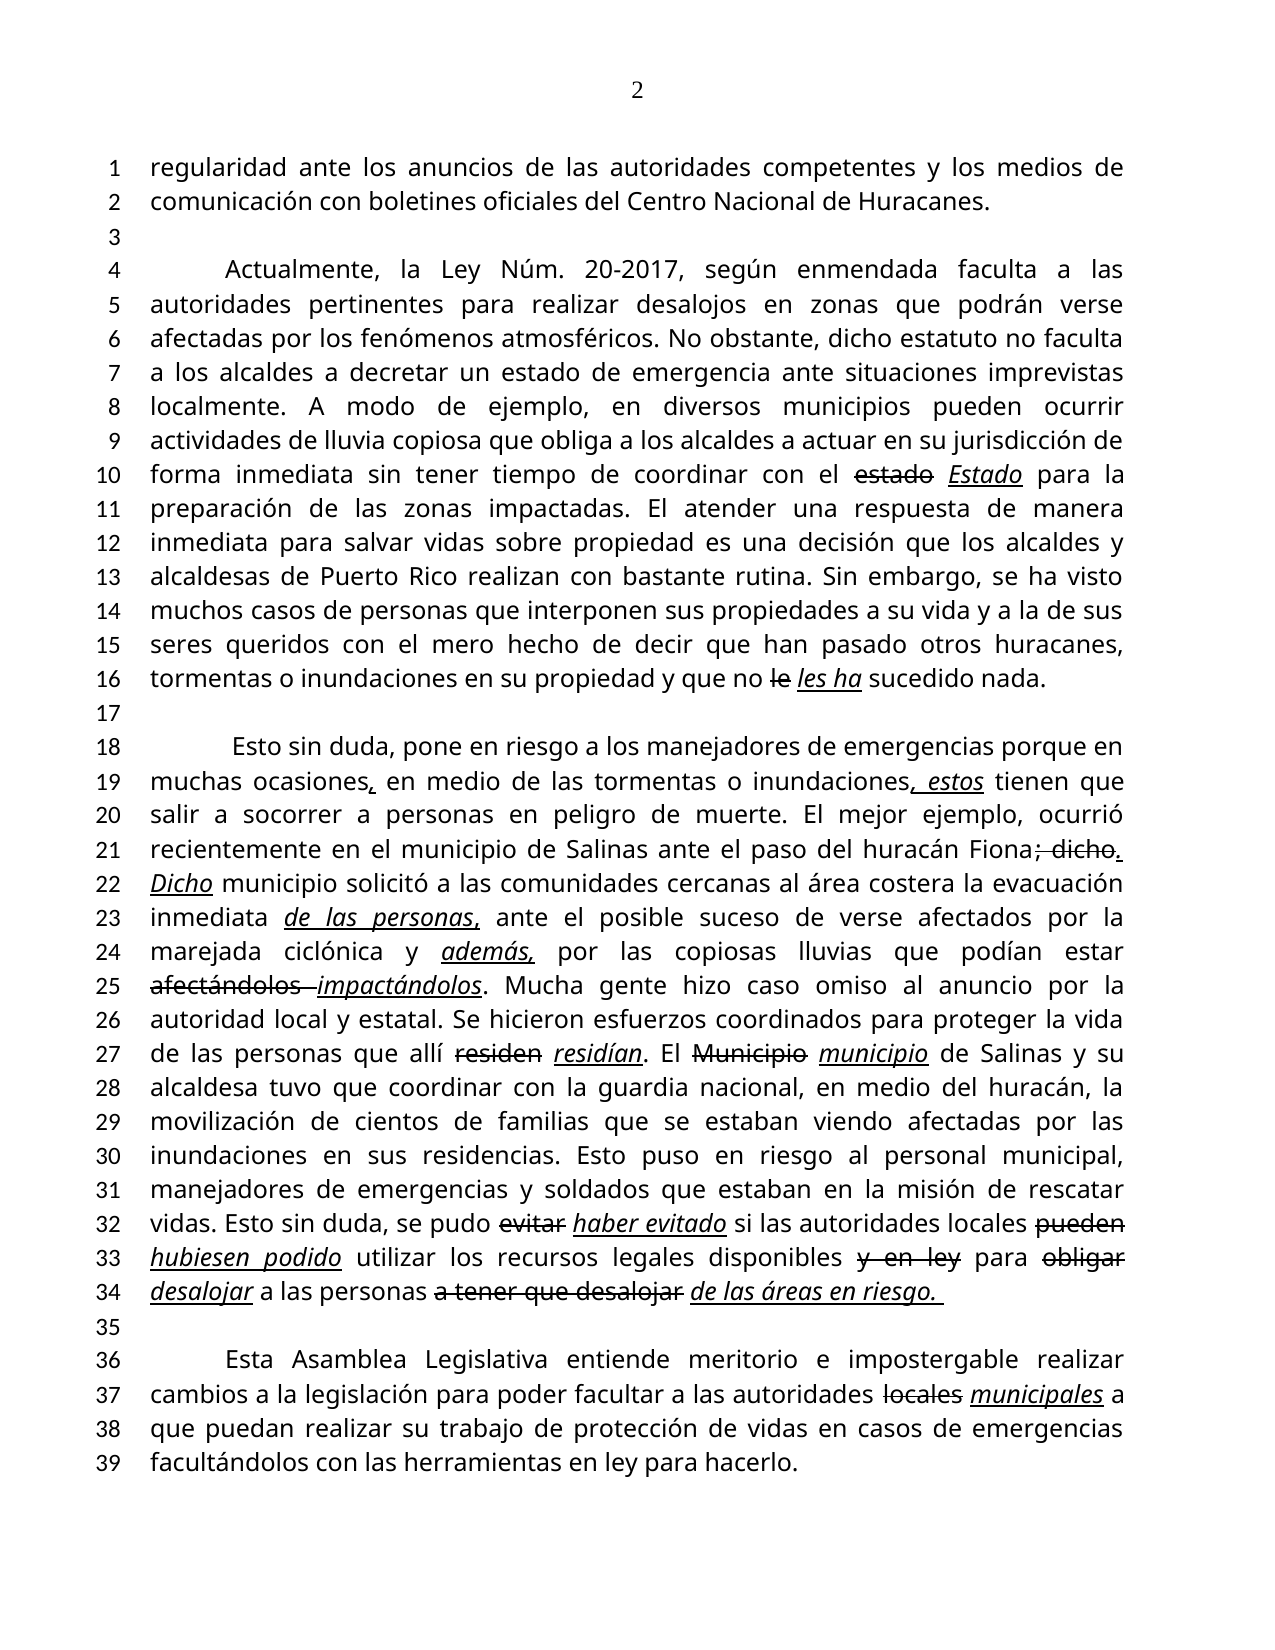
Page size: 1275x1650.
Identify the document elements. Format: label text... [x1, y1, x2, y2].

text Esta Asamblea Legislativa entiende meritorio e impostergable realizar cambios a la legislación para poder facultar a las autoridades locales municipales a que puedan realizar su trabajo de protección de vidas en casos de emergencias facultándolos con las herramientas en ley para hacerlo. [150, 1342, 1125, 1478]
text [150, 150, 1125, 218]
text Esto sin duda, pone en riesgo a los manejadores de emergencias porque en muchas ocasiones, en medio de las tormentas o inundaciones, estos tienen que salir a socorrer a personas en peligro de muerte. El mejor ejemplo, ocurrió recientemente en el municipio de Salinas ante el paso del huracán Fiona; dicho. Dicho municipio solicitó a las comunidades cercanas al área costera la evacuación inmediata de las personas, ante el posible suceso de verse afectados por la marejada ciclónica y además, por las copiosas lluvias que podían estar afectándolos impactándolos. Mucha gente hizo caso omiso al anuncio por la autoridad local y estatal. Se hicieron esfuerzos coordinados para proteger la vida de las personas que allí residen residían. El Municipio municipio de Salinas y su alcaldesa tuvo que coordinar con la guardia nacional, en medio del huracán, la movilización de cientos de familias que se estaban viendo afectadas por las inundaciones en sus residencias. Esto puso en riesgo al personal municipal, manejadores de emergencias y soldados que estaban en la misión de rescatar vidas. Esto sin duda, se pudo evitar haber evitado si las autoridades locales pueden hubiesen podido utilizar los recursos legales disponibles y en ley para obligar desalojar a las personas a tener que desalojar de las áreas en riesgo. [150, 729, 1125, 1308]
text Actualmente, la Ley Núm. 20-2017, según enmendada faculta a las autoridades pertinentes para realizar desalojos en zonas que podrán verse afectadas por los fenómenos atmosféricos. No obstante, dicho estatuto no faculta a los alcaldes a decretar un estado de emergencia ante situaciones imprevistas localmente. A modo de ejemplo, en diversos municipios pueden ocurrir actividades de lluvia copiosa que obliga a los alcaldes a actuar en su jurisdicción de forma inmediata sin tener tiempo de coordinar con el estado Estado para la preparación de las zonas impactadas. El atender una respuesta de manera inmediata para salvar vidas sobre propiedad es una decisión que los alcaldes y alcaldesas de Puerto Rico realizan con bastante rutina. Sin embargo, se ha visto muchos casos de personas que interponen sus propiedades a su vida y a la de sus seres queridos con el mero hecho de decir que han pasado otros huracanes, tormentas o inundaciones en su propiedad y que no le les ha sucedido nada. [150, 252, 1125, 695]
